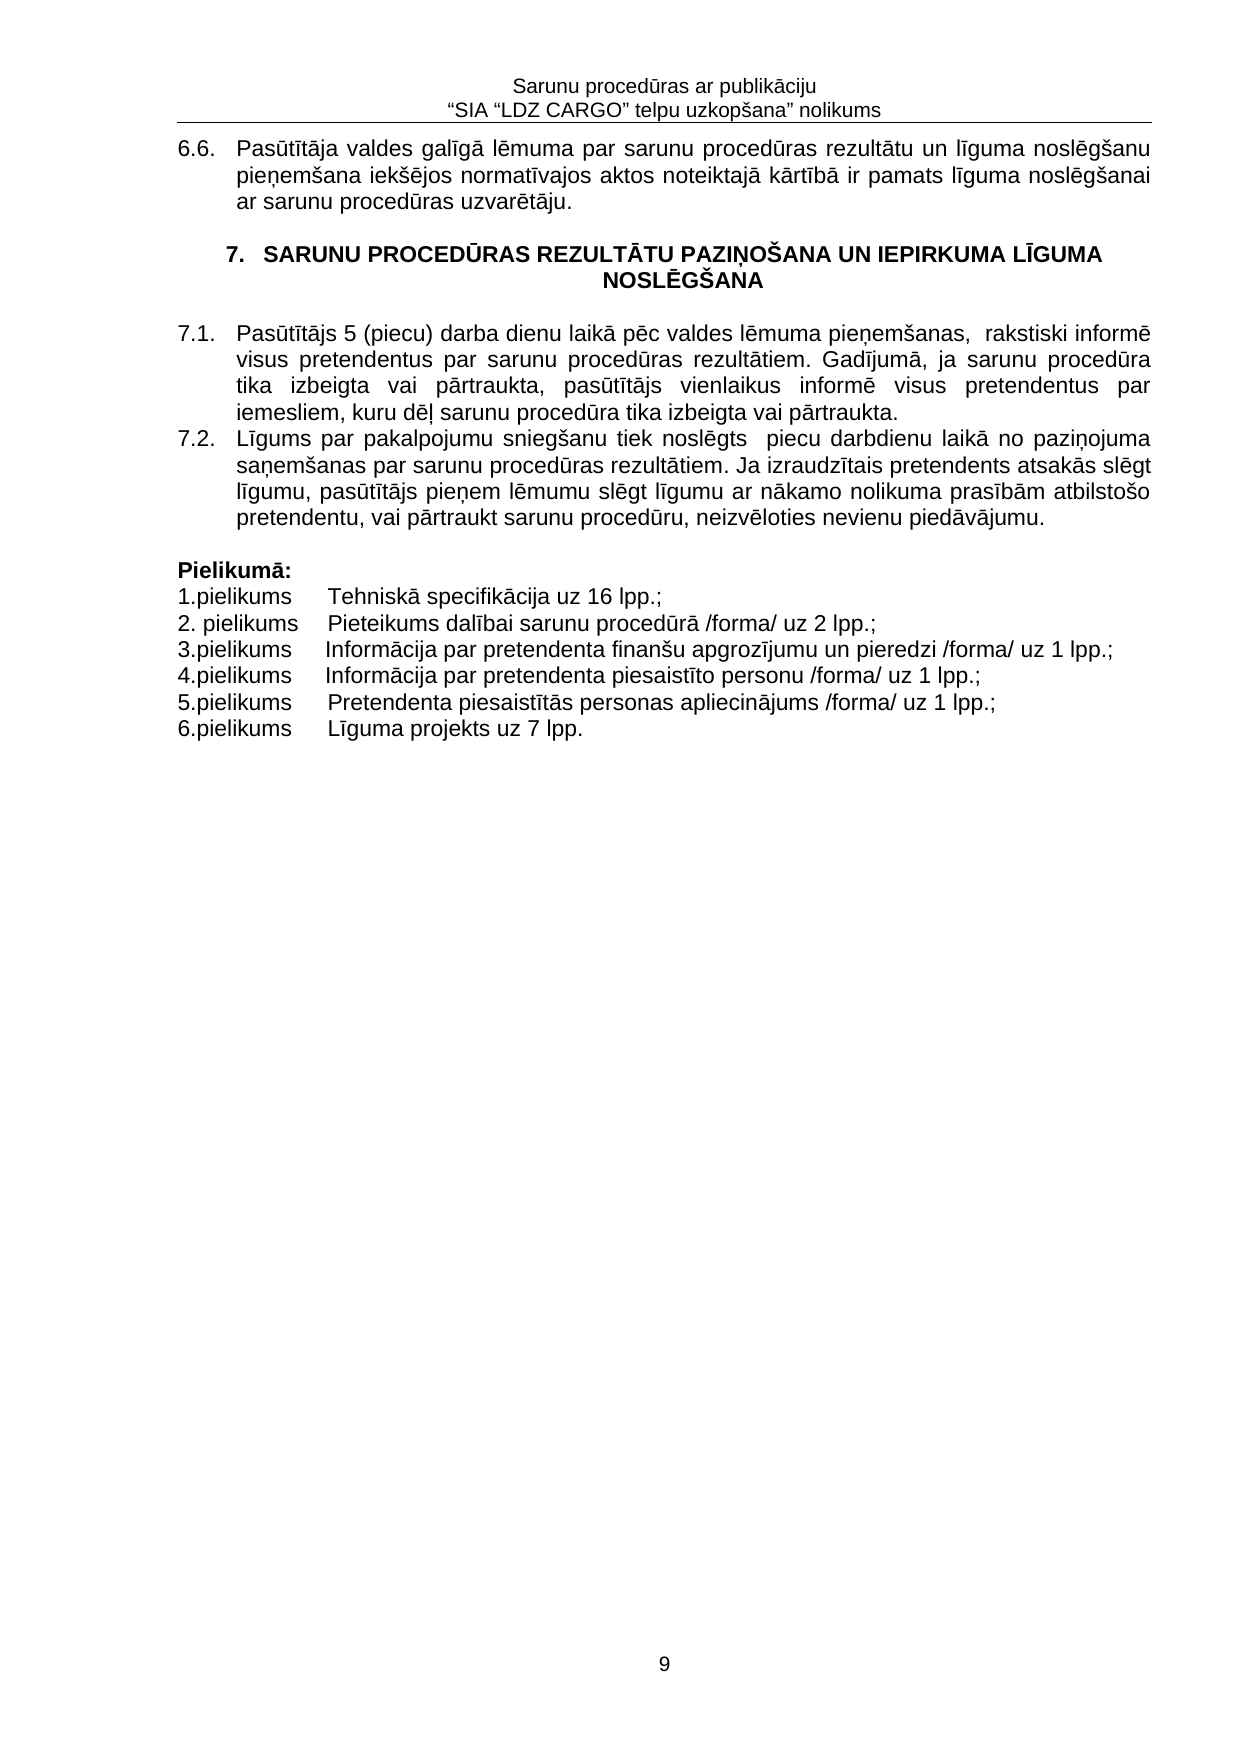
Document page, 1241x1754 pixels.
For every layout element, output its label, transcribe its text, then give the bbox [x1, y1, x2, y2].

list Līgums par pakalpojumu sniegšanu tiek noslēgts piecu darbdienu laikā no paziņojuma saņemšanas par sarunu procedūras rezultātiem. Ja izraudzītais pretendents atsakās slēgt līgumu, pasūtītājs pieņem lēmumu slēgt līgumu ar nākamo nolikuma prasībām atbilstošo pretendentu, vai pārtraukt sarunu procedūru, neizvēloties nevienu piedāvājumu. [177, 425, 1152, 531]
text 2. pielikums Pieteikums dalībai sarunu procedūrā /forma/ uz 2 lpp.; [177, 610, 1152, 636]
list SARUNU PROCEDŪRAS REZULTĀTU PAZIŅOŠANA UN IEPIRKUMA LĪGUMA NOSLĒGŠANA [177, 241, 1152, 293]
text Pielikumā: [177, 557, 1152, 583]
list Pasūtītājs 5 (piecu) darba dienu laikā pēc valdes lēmuma pieņemšanas, rakstiski informē visus pretendentus par sarunu procedūras rezultātiem. Gadījumā, ja sarunu procedūra tika izbeigta vai pārtraukta, pasūtītājs vienlaikus informē visus pretendentus par iemesliem, kuru dēļ sarunu procedūra tika izbeigta vai pārtraukta. [177, 320, 1152, 425]
text 1.pielikums Tehniskā specifikācija uz 16 lpp.; [177, 583, 1152, 610]
text 5.pielikums Pretendenta piesaistītās personas apliecinājums /forma/ uz 1 lpp.; [177, 689, 1152, 715]
text 3.pielikums Informācija par pretendenta finanšu apgrozījumu un pieredzi /forma/ uz 1 lpp.; [177, 636, 1152, 662]
text 4.pielikums Informācija par pretendenta piesaistīto personu /forma/ uz 1 lpp.; [177, 662, 1152, 689]
list Pasūtītāja valdes galīgā lēmuma par sarunu procedūras rezultātu un līguma noslēgšanu pieņemšana iekšējos normatīvajos aktos noteiktajā kārtībā ir pamats līguma noslēgšanai ar sarunu procedūras uzvarētāju. [177, 135, 1152, 214]
text 6.pielikums Līguma projekts uz 7 lpp. [177, 715, 1152, 741]
